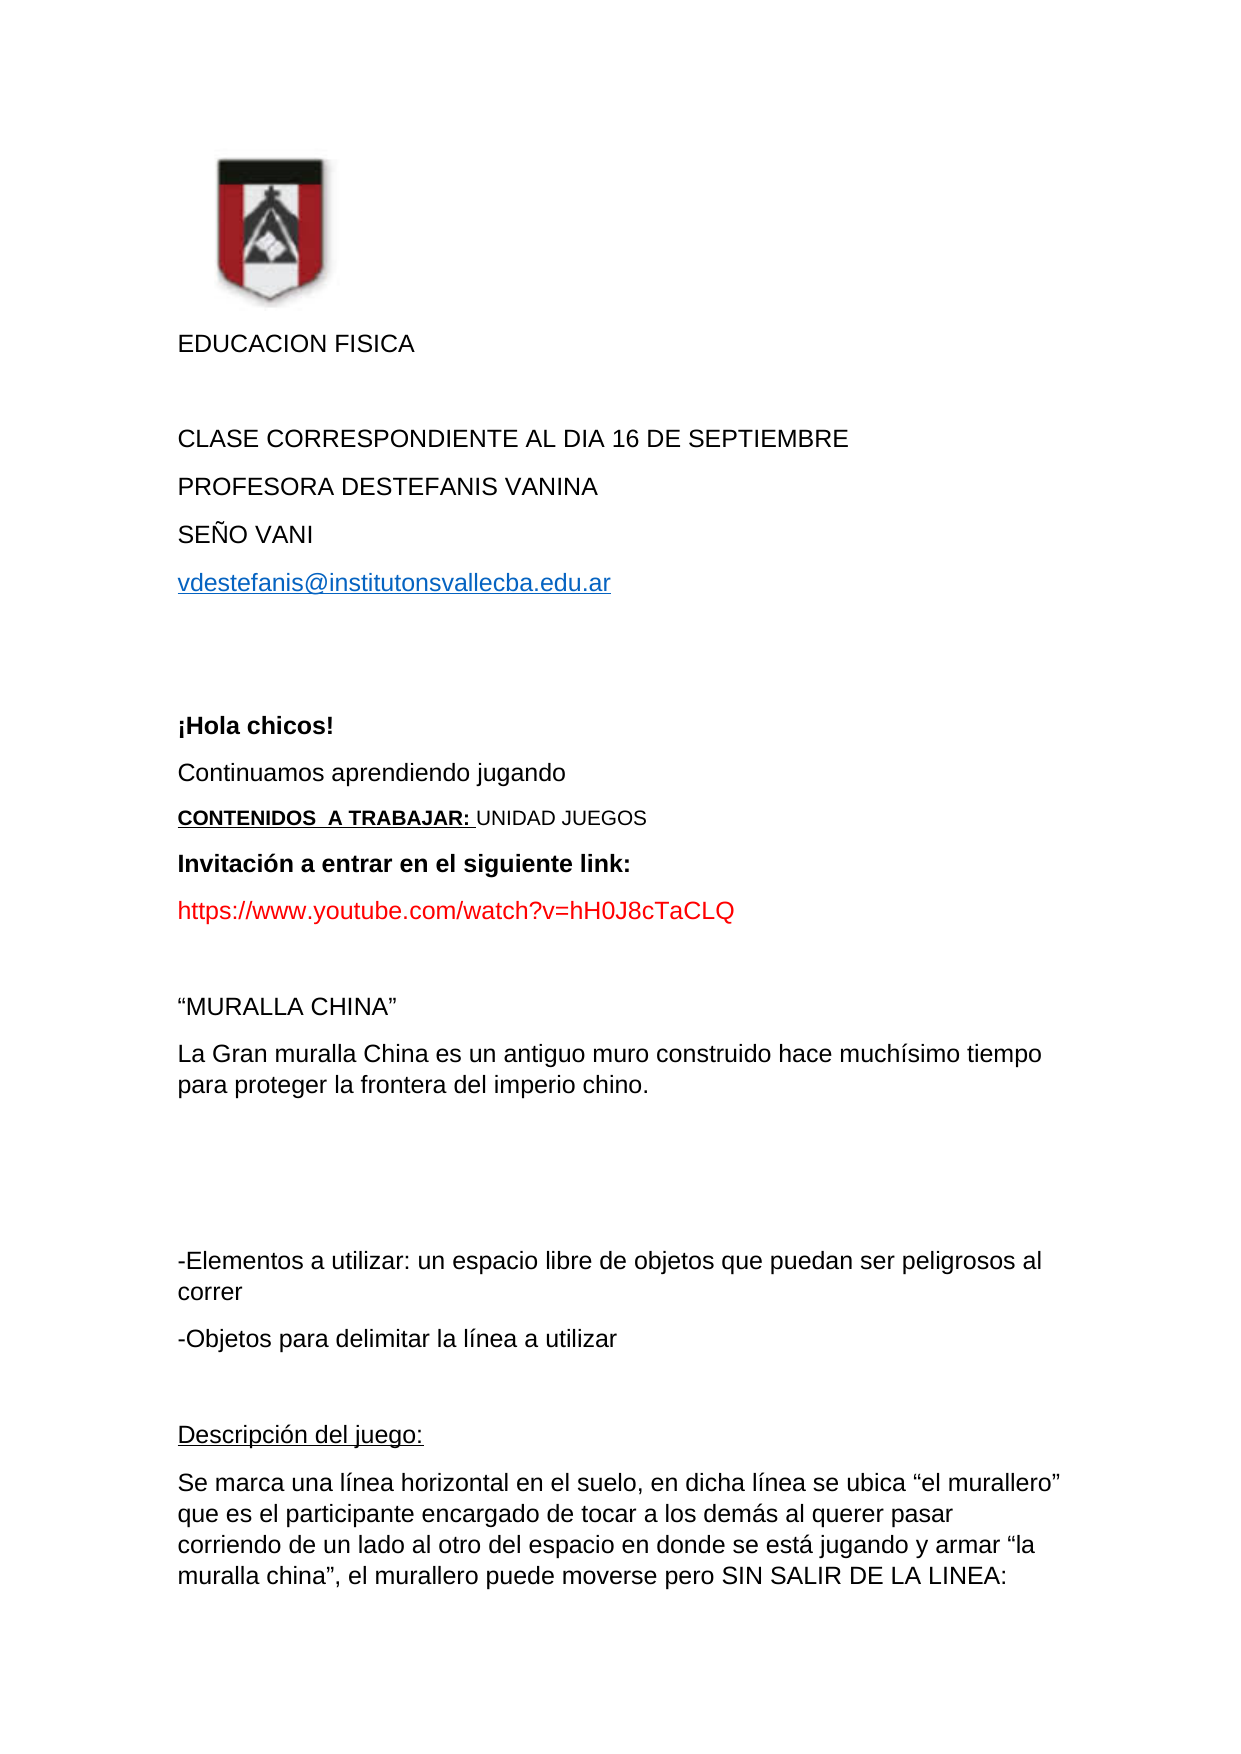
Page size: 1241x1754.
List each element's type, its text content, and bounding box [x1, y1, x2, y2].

text https://www.youtube.com/watch?v=hH0J8cTaCLQ [177, 896, 1063, 925]
text -Elementos a utilizar: un espacio libre de objetos que puedan ser peligrosos al correr [177, 1246, 1063, 1305]
text “MURALLA CHINA” [177, 992, 1063, 1020]
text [177, 1467, 1063, 1589]
text Descripción del juego: [177, 1420, 1063, 1448]
text La Gran muralla China es un antiguo muro construido hace muchísimo tiempo para proteger la frontera del imperio chino. [177, 1039, 1063, 1099]
text -Objetos para delimitar la línea a utilizar [177, 1324, 1063, 1353]
text Continuamos aprendiendo jugando [177, 758, 1063, 787]
text CONTENIDOS A TRABAJAR: UNIDAD JUEGOS [177, 806, 1063, 830]
picture [177, 147, 365, 311]
text EDUCACION FISICA [177, 329, 1063, 358]
text Invitación a entrar en el siguiente link: [177, 848, 1063, 877]
text ¡Hola chicos! [177, 711, 1063, 739]
text SEÑO VANI [177, 520, 1063, 548]
text CLASE CORRESPONDIENTE AL DIA 16 DE SEPTIEMBRE [177, 424, 1063, 453]
text vdestefanis@institutonsvallecba.edu.ar [177, 567, 1063, 596]
text PROFESORA DESTEFANIS VANINA [177, 472, 1063, 501]
